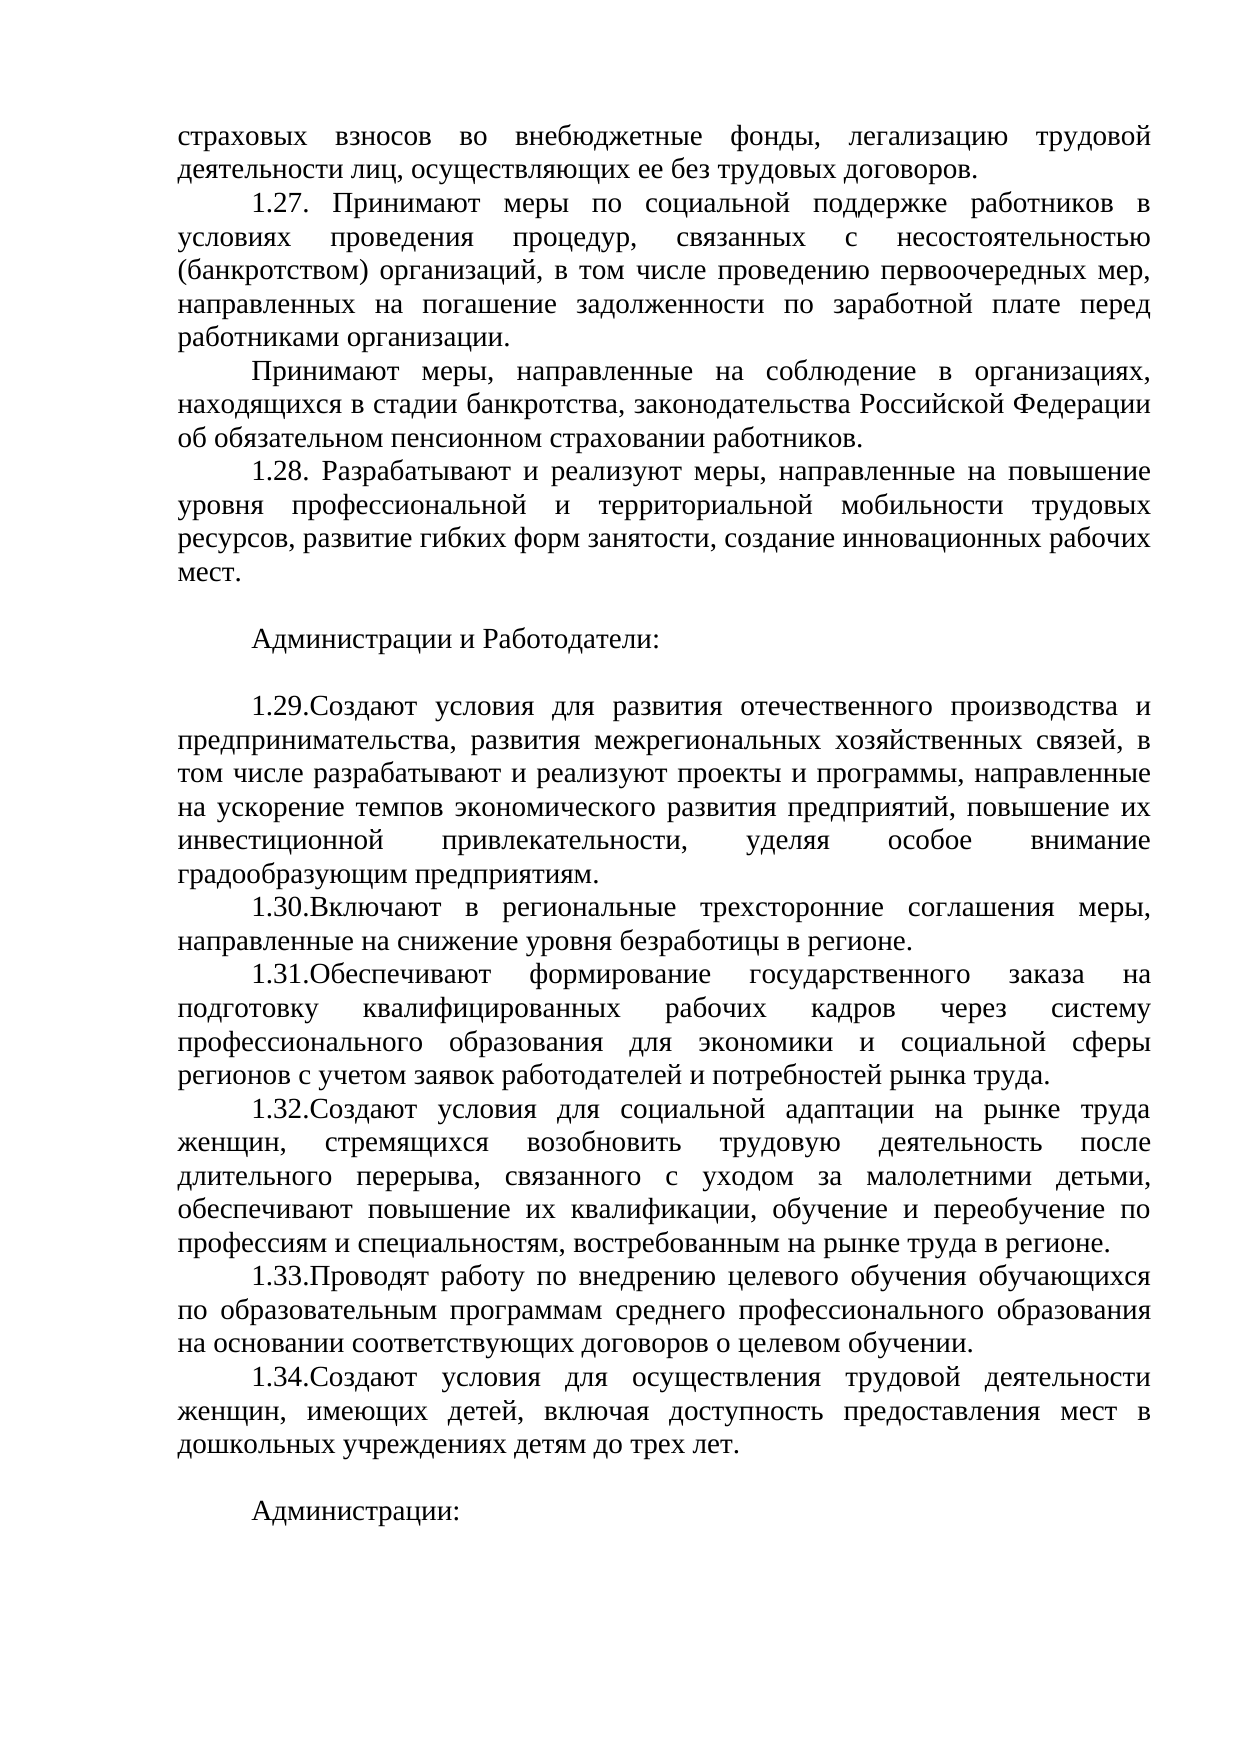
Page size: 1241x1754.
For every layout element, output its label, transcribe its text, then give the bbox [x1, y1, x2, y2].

text 1.30.Включают в региональные трехсторонние соглашения меры, направленные на снижение уровня безработицы в регионе. [177, 889, 1152, 957]
text Администрации: [177, 1493, 1152, 1527]
text Администрации и Работодатели: [177, 621, 1152, 655]
text 1.31.Обеспечивают формирование государственного заказа на подготовку квалифицированных рабочих кадров через систему профессионального образования для экономики и социальной сферы регионов с учетом заявок работодателей и потребностей рынка труда. [177, 957, 1152, 1091]
text Принимают меры, направленные на соблюдение в организациях, находящихся в стадии банкротства, законодательства Российской Федерации об обязательном пенсионном страховании работников. [177, 353, 1152, 453]
text 1.29.Создают условия для развития отечественного производства и предпринимательства, развития межрегиональных хозяйственных связей, в том числе разрабатывают и реализуют проекты и программы, направленные на ускорение темпов экономического развития предприятий, повышение их инвестиционной привлекательности, уделяя особое внимание градообразующим предприятиям. [177, 688, 1152, 889]
text 1.32.Создают условия для социальной адаптации на рынке труда женщин, стремящихся возобновить трудовую деятельность после длительного перерыва, связанного с уходом за малолетними детьми, обеспечивают повышение их квалификации, обучение и переобучение по профессиям и специальностям, востребованным на рынке труда в регионе. [177, 1091, 1152, 1258]
text 1.27. Принимают меры по социальной поддержке работников в условиях проведения процедур, связанных с несостоятельностью (банкротством) организаций, в том числе проведению первоочередных мер, направленных на погашение задолженности по заработной плате перед работниками организации. [177, 185, 1152, 353]
text 1.33.Проводят работу по внедрению целевого обучения обучающихся по образовательным программам среднего профессионального образования на основании соответствующих договоров о целевом обучении. [177, 1258, 1152, 1359]
text 1.34.Создают условия для осуществления трудовой деятельности женщин, имеющих детей, включая доступность предоставления мест в дошкольных учреждениях детям до трех лет. [177, 1359, 1152, 1460]
text 1.28. Разрабатывают и реализуют меры, направленные на повышение уровня профессиональной и территориальной мобильности трудовых ресурсов, развитие гибких форм занятости, создание инновационных рабочих мест. [177, 453, 1152, 588]
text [177, 118, 1152, 185]
